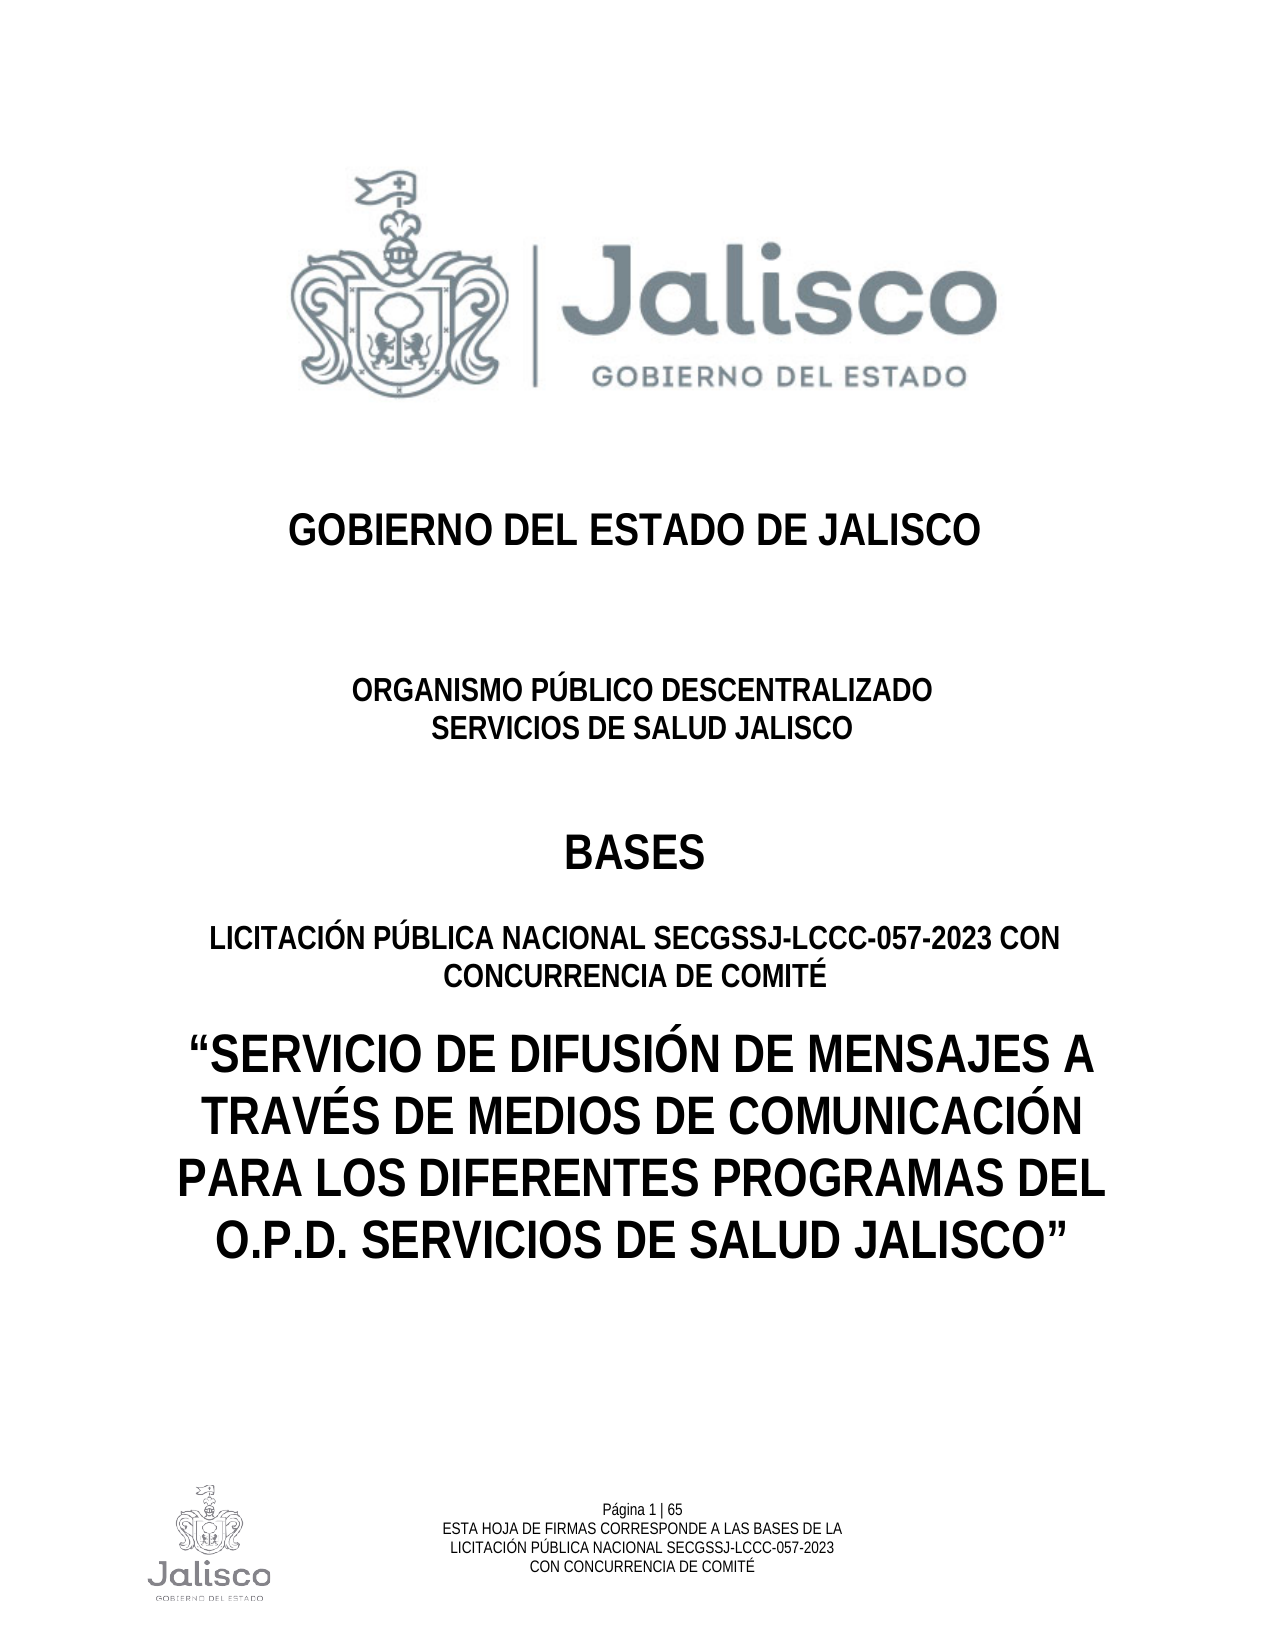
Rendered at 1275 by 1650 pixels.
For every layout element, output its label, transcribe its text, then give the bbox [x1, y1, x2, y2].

text GOBIERNO DEL ESTADO DE JALISCO [148, 503, 1122, 555]
text LICITACIÓN PÚBLICA NACIONAL SECGSSJ-LCCC-057-2023 CON CONCURRENCIA DE COMITÉ [148, 918, 1122, 995]
picture [257, 160, 1013, 417]
text BASES [148, 823, 1122, 880]
picture [147, 1485, 271, 1601]
text SERVICIOS DE SALUD JALISCO [148, 708, 1137, 746]
text “SERVICIO DE DIFUSIÓN DE MENSAJES A TRAVÉS DE MEDIOS DE COMUNICACIÓN PARA LOS DIFERENTES PROGRAMAS DEL O.P.D. SERVICIOS DE SALUD JALISCO” [148, 1021, 1137, 1270]
text ORGANISMO PÚBLICO DESCENTRALIZADO [148, 670, 1137, 708]
